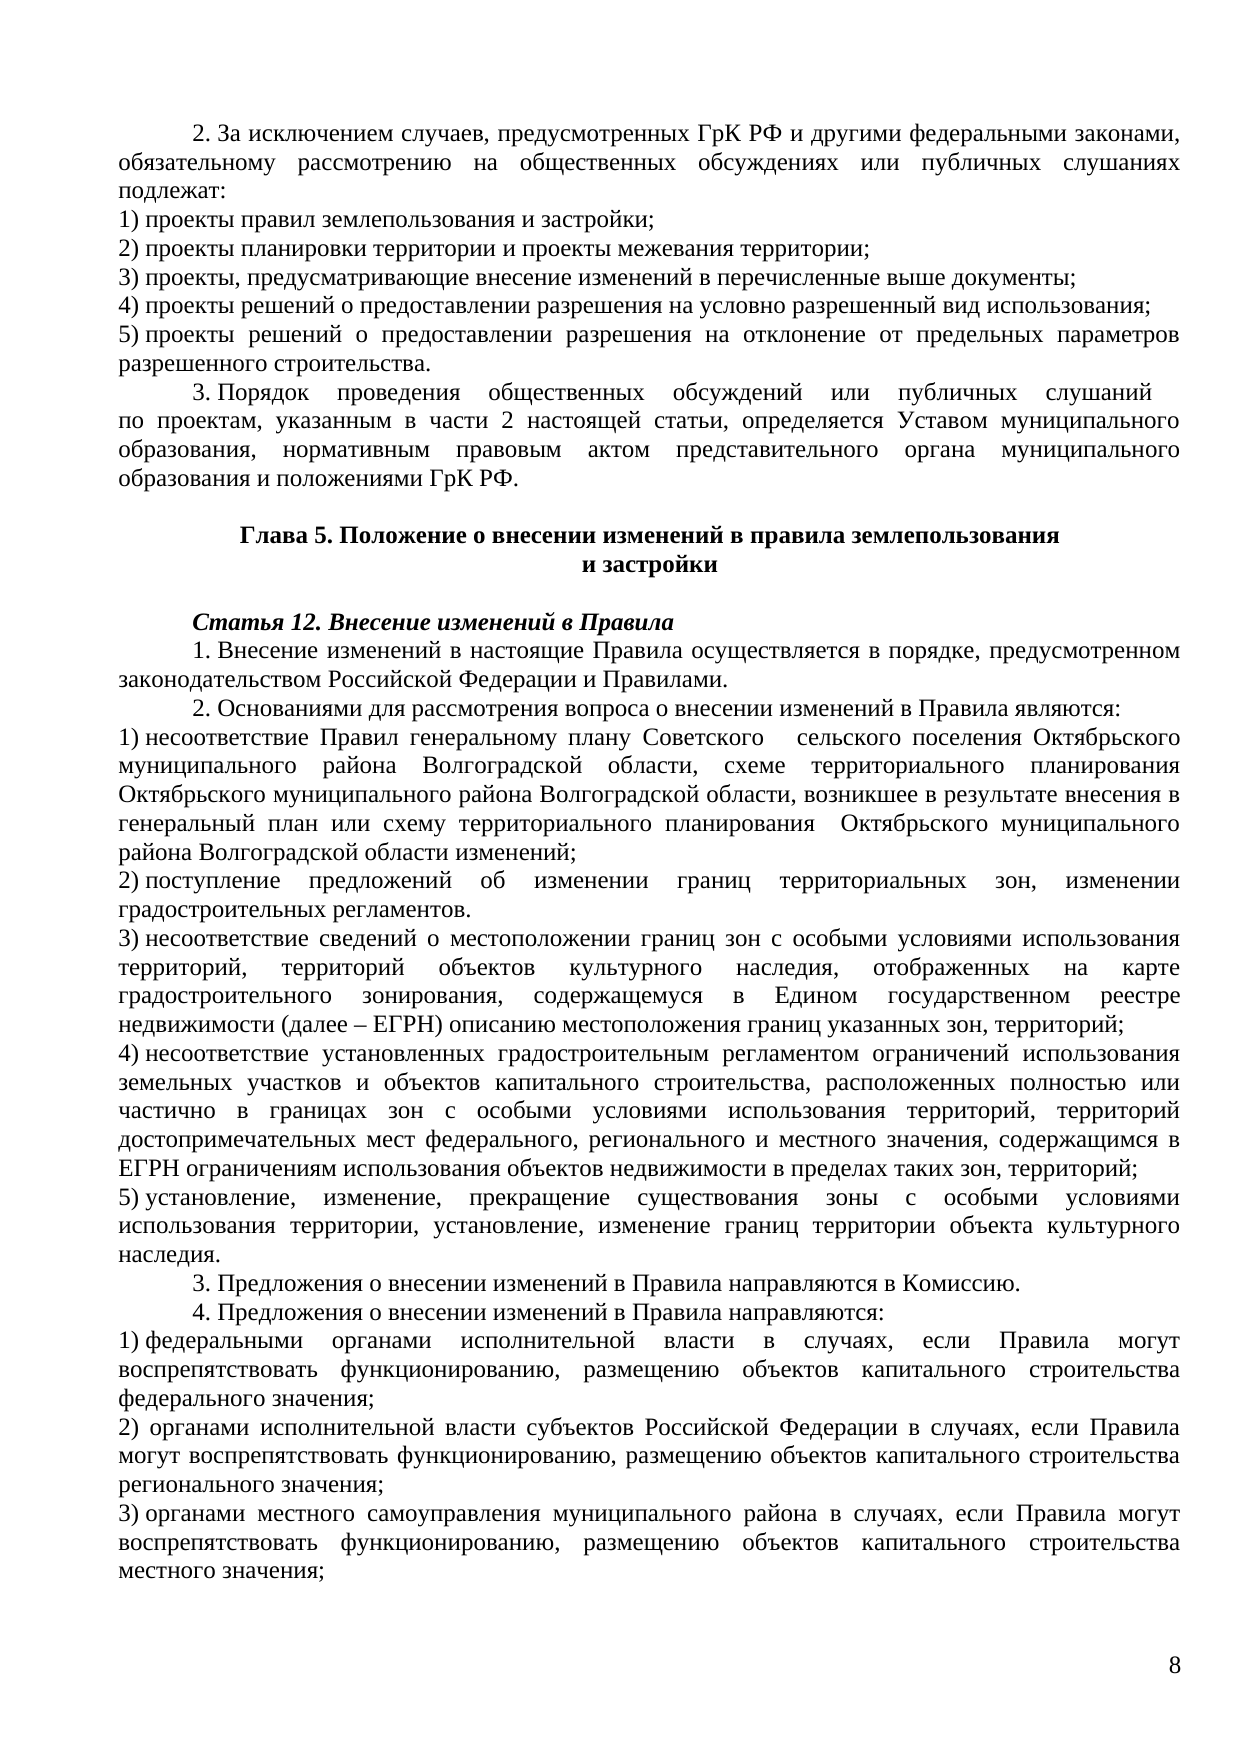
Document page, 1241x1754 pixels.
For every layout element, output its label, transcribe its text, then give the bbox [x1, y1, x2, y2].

text 4) несоответствие установленных градостроительным регламентом ограничений использования земельных участков и объектов капитального строительства, расположенных полностью или частично в границах зон с особыми условиями использования территорий, территорий достопримечательных мест федерального, регионального и местного значения, содержащимся в ЕГРН ограничениям использования объектов недвижимости в пределах таких зон, территорий; [118, 1038, 1181, 1182]
text 1. Внесение изменений в настоящие Правила осуществляется в порядке, предусмотренном законодательством Российской Федерации и Правилами. [118, 636, 1181, 693]
text 2) органами исполнительной власти субъектов Российской Федерации в случаях, если Правила могут воспрепятствовать функционированию, размещению объектов капитального строительства регионального значения; [118, 1412, 1181, 1498]
text 2. За исключением случаев, предусмотренных ГрК РФ и другими федеральными законами, обязательному рассмотрению на общественных обсуждениях или публичных слушаниях подлежат: [118, 118, 1181, 204]
text и застройки [118, 549, 1181, 578]
text Глава 5. Положение о внесении изменений в правила землепользования [118, 521, 1181, 549]
text 3) проекты, предусматривающие внесение изменений в перечисленные выше документы; [118, 262, 1181, 291]
text 4. Предложения о внесении изменений в Правила направляются: [118, 1297, 1181, 1326]
text Статья 12. Внесение изменений в Правила [118, 607, 1181, 636]
text 2) проекты планировки территории и проекты межевания территории; [118, 233, 1181, 262]
text 3. Порядок проведения общественных обсуждений или публичных слушаний по проектам, указанным в части 2 настоящей статьи, определяется Уставом муниципального образования, нормативным правовым актом представительного органа муниципального образования и положениями ГрК РФ. [118, 377, 1181, 492]
text 1) несоответствие Правил генеральному плану Советского сельского поселения Октябрьского муниципального района Волгоградской области, схеме территориального планирования Октябрьского муниципального района Волгоградской области, возникшее в результате внесения в генеральный план или схему территориального планирования Октябрьского муниципального района Волгоградской области изменений; [118, 722, 1181, 866]
text 3. Предложения о внесении изменений в Правила направляются в Комиссию. [118, 1268, 1181, 1297]
text 2) поступление предложений об изменении границ территориальных зон, изменении градостроительных регламентов. [118, 866, 1181, 923]
text 5) установление, изменение, прекращение существования зоны с особыми условиями использования территории, установление, изменение границ территории объекта культурного наследия. [118, 1182, 1181, 1268]
text 5) проекты решений о предоставлении разрешения на отклонение от предельных параметров разрешенного строительства. [118, 319, 1181, 377]
text 1) федеральными органами исполнительной власти в случаях, если Правила могут воспрепятствовать функционированию, размещению объектов капитального строительства федерального значения; [118, 1326, 1181, 1412]
text 4) проекты решений о предоставлении разрешения на условно разрешенный вид использования; [118, 291, 1181, 319]
text 3) несоответствие сведений о местоположении границ зон с особыми условиями использования территорий, территорий объектов культурного наследия, отображенных на карте градостроительного зонирования, содержащемуся в Едином государственном реестре недвижимости (далее – ЕГРН) описанию местоположения границ указанных зон, территорий; [118, 923, 1181, 1038]
text 1) проекты правил землепользования и застройки; [118, 204, 1181, 233]
text 3) органами местного самоуправления муниципального района в случаях, если Правила могут воспрепятствовать функционированию, размещению объектов капитального строительства местного значения; [118, 1498, 1181, 1584]
text 2. Основаниями для рассмотрения вопроса о внесении изменений в Правила являются: [118, 693, 1181, 722]
